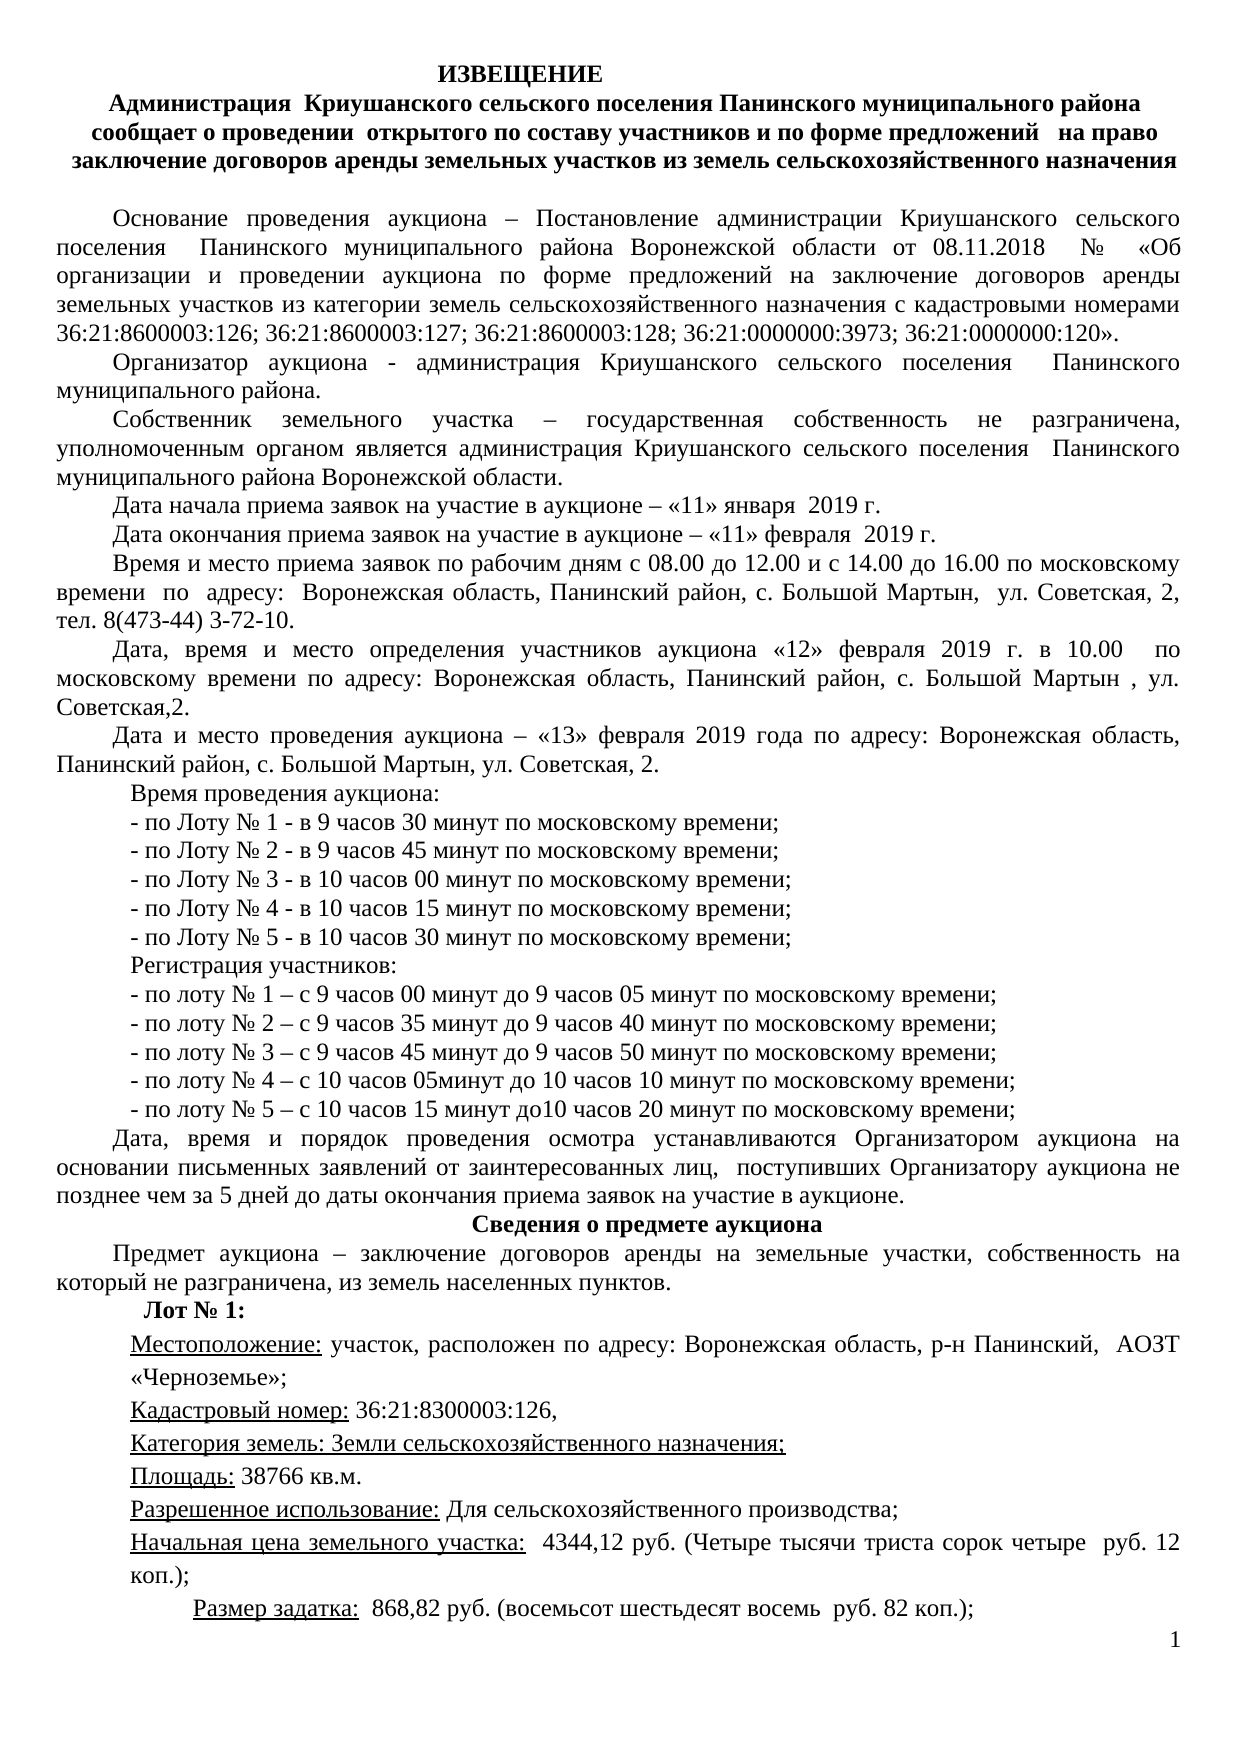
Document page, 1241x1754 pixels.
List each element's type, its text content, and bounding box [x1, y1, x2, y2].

text - по Лоту № 1 - в 9 часов 30 минут по московскому времени; [56, 807, 1181, 835]
text Администрация Криушанского сельского поселения Панинского муниципального района сообщает о проведении открытого по составу участников и по форме предложений на право заключение договоров аренды земельных участков из земель сельскохозяйственного назначения [68, 88, 1181, 174]
text Дата и место проведения аукциона – «13» февраля 2019 года по адресу: Воронежская область, Панинский район, с. Большой Мартын, ул. Советская, 2. [56, 720, 1181, 778]
text - по Лоту № 5 - в 10 часов 30 минут по московскому времени; [56, 922, 1181, 950]
title Площадь: 38766 кв.м. [130, 1461, 1181, 1490]
text Дата начала приема заявок на участие в аукционе – «11» января 2019 г. [56, 490, 1181, 519]
text - по Лоту № 2 - в 9 часов 45 минут по московскому времени; [56, 835, 1181, 864]
title Местоположение: участок, расположен по адресу: Воронежская область, р-н Панинский, АОЗТ «Черноземье»; [130, 1329, 1181, 1391]
text Дата окончания приема заявок на участие в аукционе – «11» февраля 2019 г. [56, 519, 1181, 548]
text Дата, время и место определения участников аукциона «12» февраля 2019 г. в 10.00 по московскому времени по адресу: Воронежская область, Панинский район, с. Большой Мартын , ул. Советская,2. [56, 634, 1181, 720]
text - по лоту № 5 – с 10 часов 15 минут до10 часов 20 минут по московскому времени; [56, 1094, 1181, 1123]
text Предмет аукциона – заключение договоров аренды на земельные участки, собственность на который не разграничена, из земель населенных пунктов. [56, 1238, 1181, 1295]
title Категория земель: Земли сельскохозяйственного назначения; [130, 1428, 1181, 1457]
text Время и место приема заявок по рабочим дням с 08.00 до 12.00 и с 14.00 до 16.00 по московскому времени по адресу: Воронежская область, Панинский район, с. Большой Мартын, ул. Советская, 2, тел. 8(473-44) 3-72-10. [56, 548, 1181, 634]
subtitle Основание проведения аукциона – Постановление администрации Криушанского сельского поселения Панинского муниципального района Воронежской области от 08.11.2018 № «Об организации и проведении аукциона по форме предложений на заключение договоров аренды земельных участков из категории земель сельскохозяйственного назначения с кадастровыми номерами 36:21:8600003:126; 36:21:8600003:127; 36:21:8600003:128; 36:21:0000000:3973; 36:21:0000000:120». [56, 203, 1181, 347]
text Собственник земельного участка – государственная собственность не разграничена, уполномоченным органом является администрация Криушанского сельского поселения Панинского муниципального района Воронежской области. [56, 404, 1181, 490]
text Регистрация участников: [56, 950, 1181, 979]
text Сведения о предмете аукциона [56, 1209, 1181, 1238]
title Лот № 1: [56, 1295, 1181, 1324]
title Разрешенное использование: Для сельскохозяйственного производства; [130, 1494, 1181, 1523]
text - по лоту № 4 – с 10 часов 05минут до 10 часов 10 минут по московскому времени; [56, 1065, 1181, 1094]
title Размер задатка: 868,82 руб. (восемьсот шестьдесят восемь руб. 82 коп.); [130, 1593, 1181, 1622]
text - по Лоту № 4 - в 10 часов 15 минут по московскому времени; [56, 893, 1181, 922]
text - по лоту № 2 – с 9 часов 35 минут до 9 часов 40 минут по московскому времени; [56, 1008, 1181, 1037]
text Время проведения аукциона: [56, 778, 1181, 807]
text - по лоту № 1 – с 9 часов 00 минут до 9 часов 05 минут по московскому времени; [56, 979, 1181, 1008]
text Организатор аукциона - администрация Криушанского сельского поселения Панинского муниципального района. [56, 347, 1181, 404]
title Кадастровый номер: 36:21:8300003:126, [130, 1395, 1181, 1424]
text Дата, время и порядок проведения осмотра устанавливаются Организатором аукциона на основании письменных заявлений от заинтересованных лиц, поступивших Организатору аукциона не позднее чем за 5 дней до даты окончания приема заявок на участие в аукционе. [56, 1123, 1181, 1209]
text - по Лоту № 3 - в 10 часов 00 минут по московскому времени; [56, 864, 1181, 893]
title Начальная цена земельного участка: 4344,12 руб. (Четыре тысячи триста сорок четыре руб. 12 коп.); [130, 1527, 1181, 1589]
subtitle ИЗВЕЩЕНИЕ [56, 59, 1181, 88]
text - по лоту № 3 – с 9 часов 45 минут до 9 часов 50 минут по московскому времени; [56, 1037, 1181, 1065]
